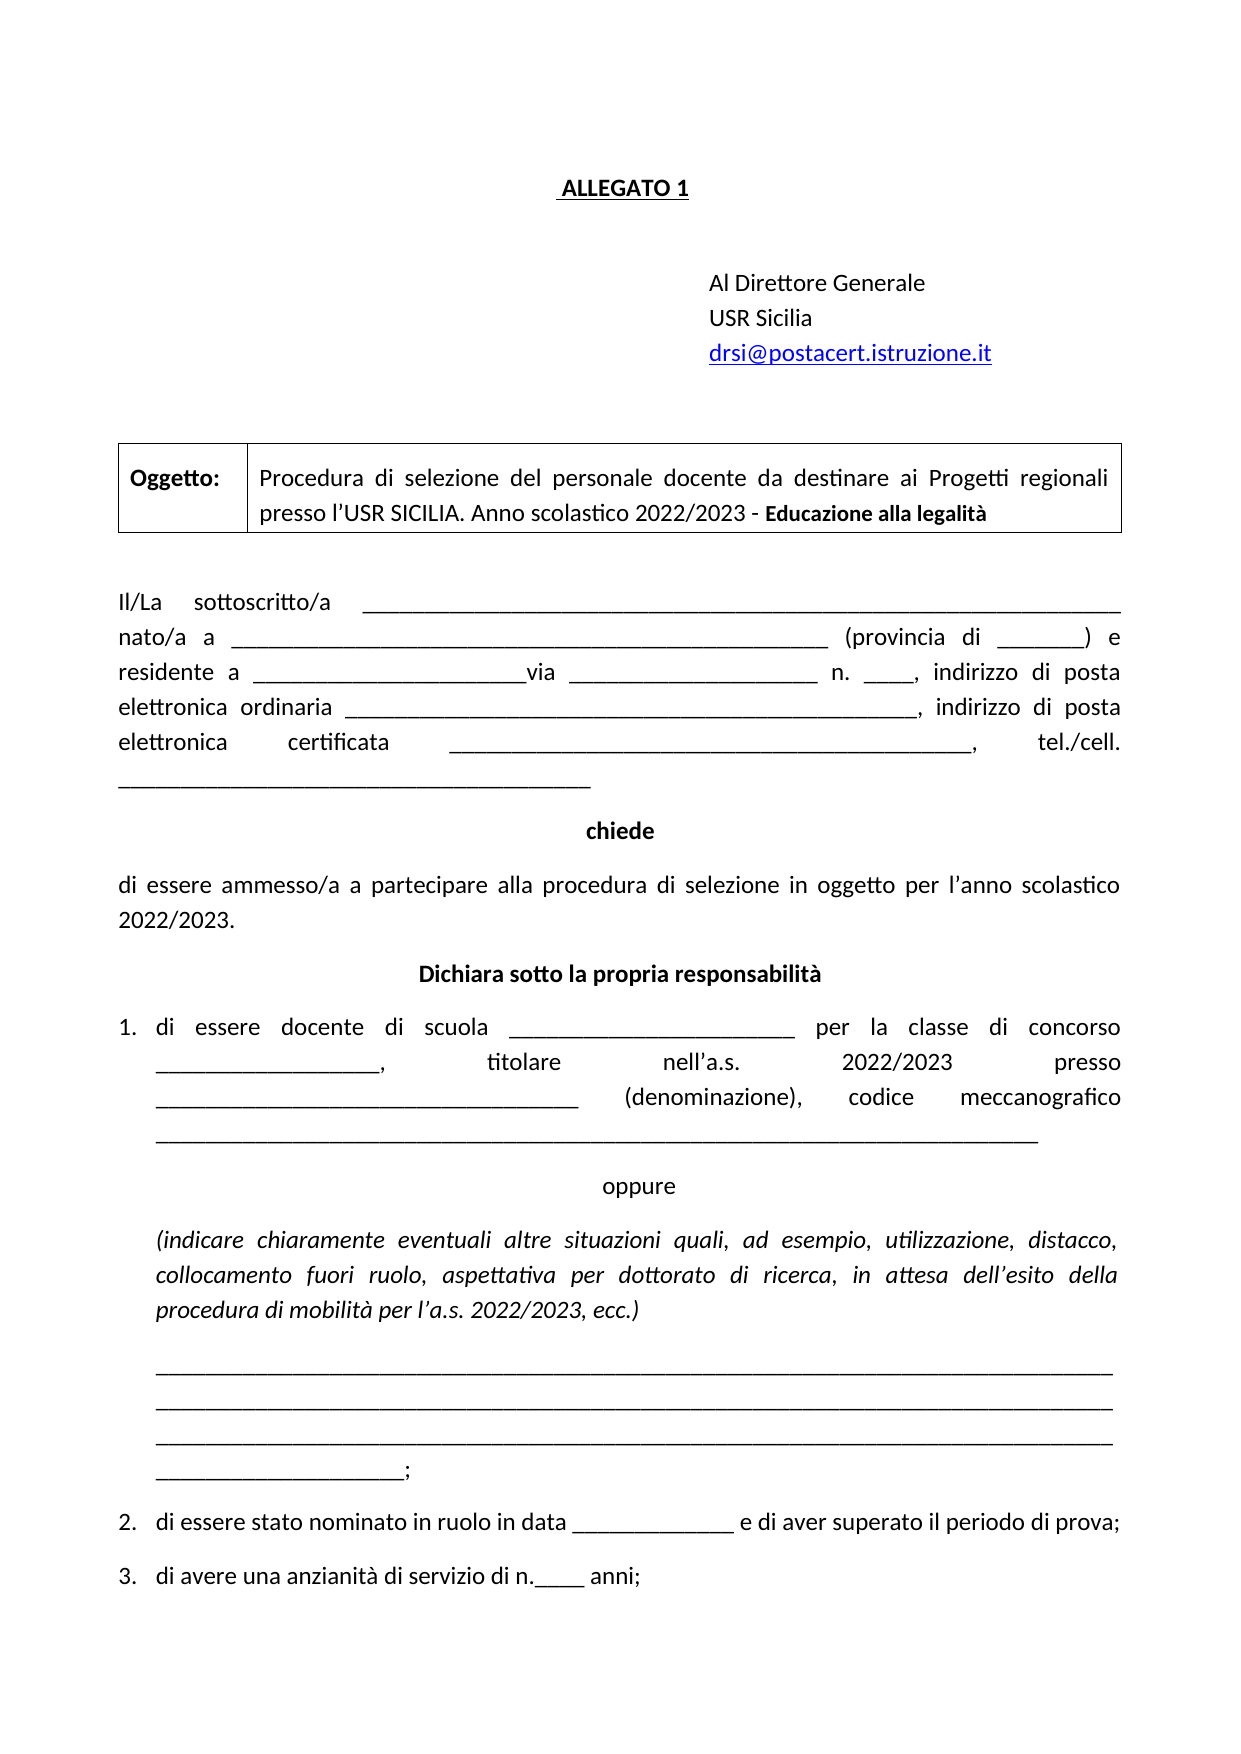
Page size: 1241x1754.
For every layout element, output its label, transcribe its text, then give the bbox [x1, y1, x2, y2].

text drsi@postacert.istruzione.it [709, 338, 1122, 368]
text di essere ammesso/a a partecipare alla procedura di selezione in oggetto per l’anno scolastico 2022/2023. [118, 869, 1122, 934]
text Al Direttore Generale [709, 268, 1122, 298]
text ALLEGATO 1 [118, 173, 1127, 203]
table_header Procedura di selezione del personale docente da destinare ai Progetti regionali presso l’USR SICILIA. Anno scolastico 2022/2023 - Educazione alla legalità [248, 444, 1121, 532]
list di essere stato nominato in ruolo in data _____________ e di aver superato il periodo di prova; [118, 1507, 1122, 1537]
text chiede [118, 815, 1122, 846]
text (indicare chiaramente eventuali altre situazioni quali, ad esempio, utilizzazione, distacco, collocamento fuori ruolo, aspettativa per dottorato di ricerca, in attesa dell’esito della procedura di mobilità per l’a.s. 2022/2023, ecc.) [156, 1224, 1122, 1324]
text Dichiara sotto la propria responsabilità [118, 958, 1122, 988]
table_header Oggetto: [119, 444, 247, 532]
text oppure [156, 1170, 1122, 1201]
list di avere una anzianità di servizio di n.____ anni; [118, 1560, 1122, 1591]
text Il/La sottoscritto/a _____________________________________________________________ nato/a a ________________________________________________ (provincia di _______) e residente a ______________________via ____________________ n. ____, indirizzo di posta elettronica ordinaria ______________________________________________, indirizzo di posta elettronica certificata __________________________________________, tel./cell. ______________________________________ [118, 587, 1122, 792]
text ___________________________________________________________________________________________________________________________________________________________________________________________________________________________________________________________; [156, 1348, 1122, 1483]
list di essere docente di scuola _______________________ per la classe di concorso __________________, titolare nell’a.s. 2022/2023 presso __________________________________ (denominazione), codice meccanografico _______________________________________________________________________ [118, 1012, 1122, 1147]
text USR Sicilia [709, 303, 1122, 333]
